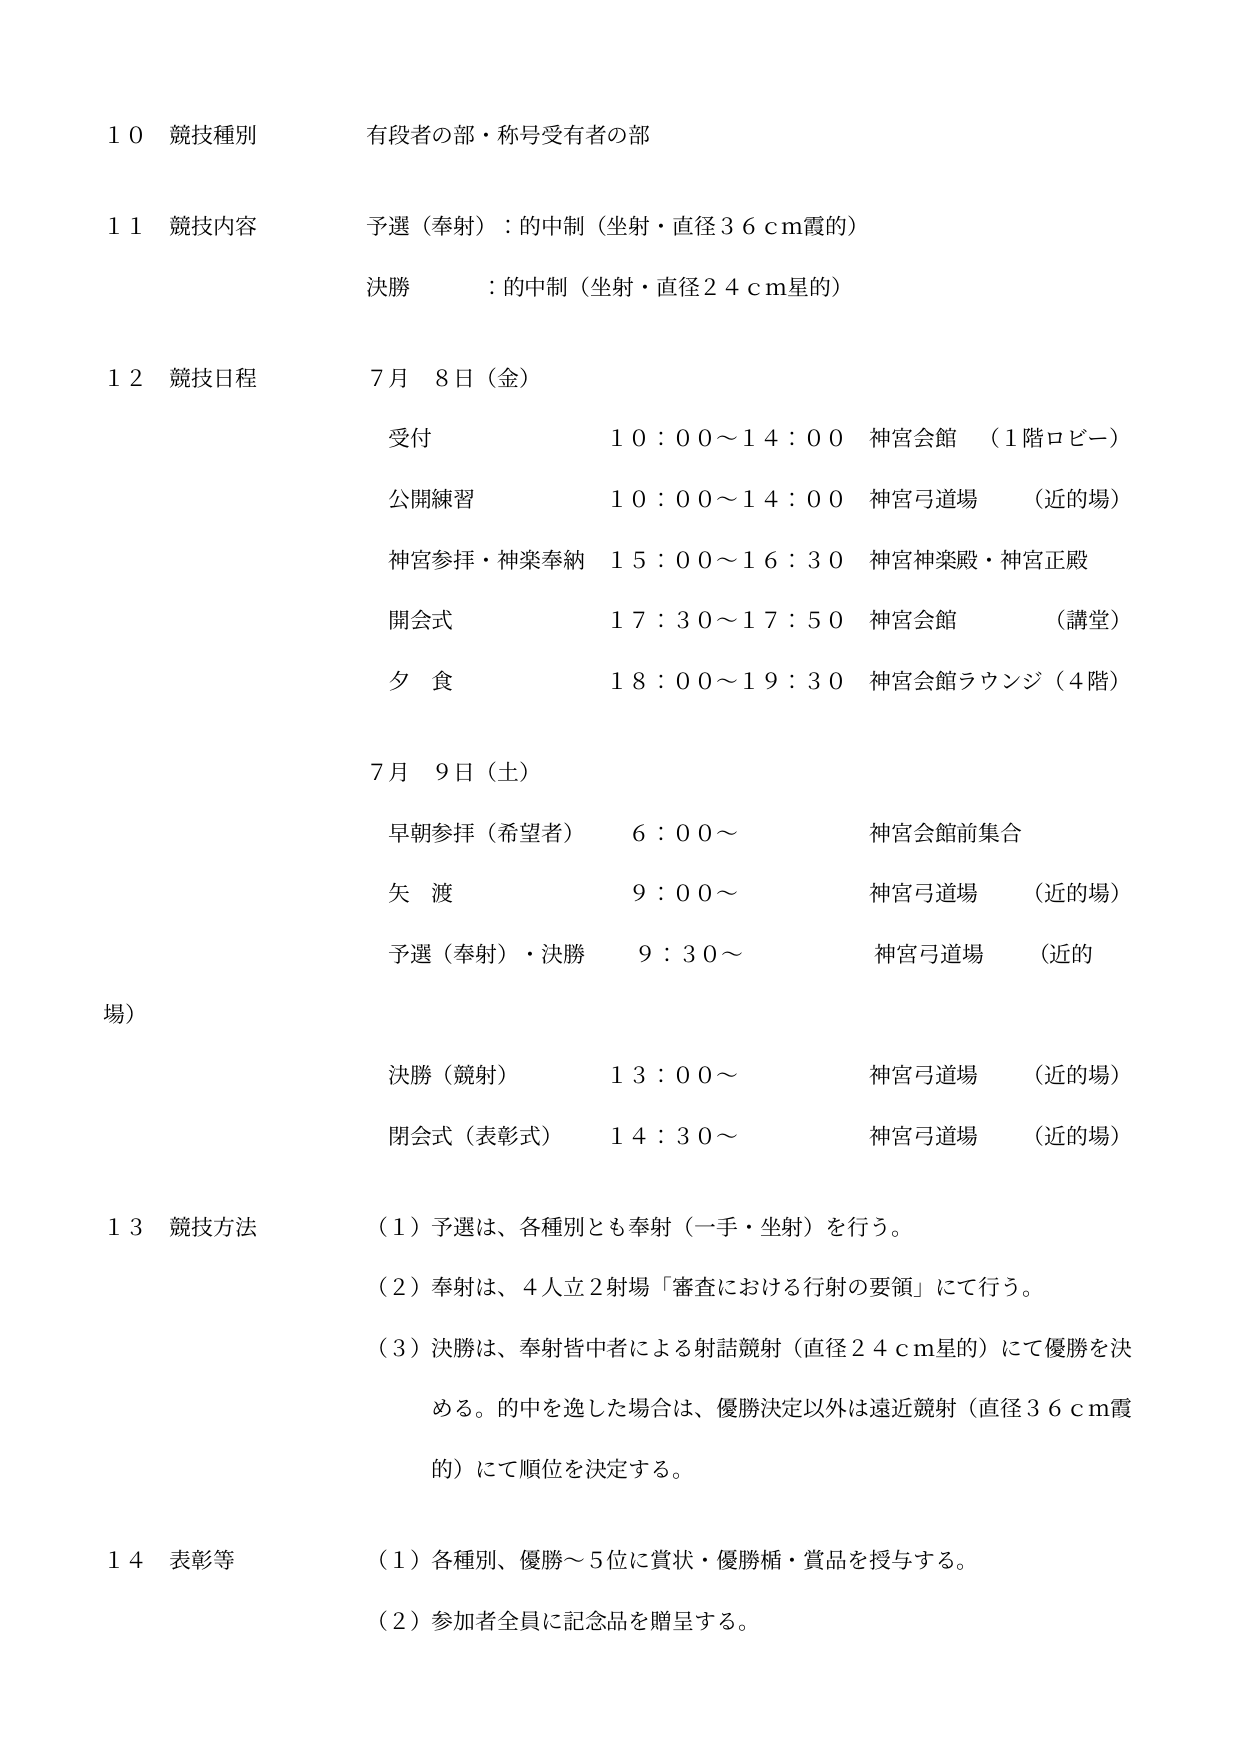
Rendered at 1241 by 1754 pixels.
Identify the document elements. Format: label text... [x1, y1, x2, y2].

text （２）参加者全員に記念品を贈呈する。 [103, 1589, 1137, 1650]
text 決勝（競射） １３：００～ 神宮弓道場 （近的場） [103, 1044, 1137, 1104]
text １１ 競技内容 予選（奉射）：的中制（坐射・直径３６ｃｍ霞的） [103, 195, 1137, 256]
text （３）決勝は、奉射皆中者による射詰競射（直径２４ｃｍ星的）にて優勝を決める。的中を逸した場合は、優勝決定以外は遠近競射（直径３６ｃｍ霞的）にて順位を決定する。 [103, 1316, 1137, 1498]
text 公開練習 １０：００～１４：００ 神宮弓道場 （近的場） [103, 468, 1137, 528]
text 予選（奉射）・決勝 ９：３０～ 神宮弓道場 （近的場） [103, 922, 1137, 1044]
text 矢 渡 ９：００～ 神宮弓道場 （近的場） [103, 862, 1137, 922]
text １０ 競技種別 有段者の部・称号受有者の部 [103, 104, 1137, 164]
text 神宮参拝・神楽奉納 １５：００～１６：３０ 神宮神楽殿・神宮正殿 [103, 528, 1137, 589]
text ７月 ９日（土） [103, 741, 1137, 801]
text 決勝 ：的中制（坐射・直径２４ｃｍ星的） [103, 256, 1137, 316]
text 夕 食 １８：００～１９：３０ 神宮会館ラウンジ（４階） [103, 649, 1137, 710]
text 開会式 １７：３０～１７：５０ 神宮会館 （講堂） [103, 589, 1137, 649]
text 受付 １０：００～１４：００ 神宮会館 （１階ロビー） [103, 407, 1137, 468]
text （２）奉射は、４人立２射場「審査における行射の要領」にて行う。 [103, 1256, 1137, 1316]
text 閉会式（表彰式） １４：３０～ 神宮弓道場 （近的場） [103, 1104, 1137, 1165]
text １４ 表彰等 （１）各種別、優勝～５位に賞状・優勝楯・賞品を授与する。 [103, 1529, 1137, 1589]
text １３ 競技方法 （１）予選は、各種別とも奉射（一手・坐射）を行う。 [103, 1195, 1137, 1256]
text 早朝参拝（希望者） ６：００～ 神宮会館前集合 [103, 801, 1137, 862]
text １２ 競技日程 ７月 ８日（金） [103, 346, 1137, 407]
